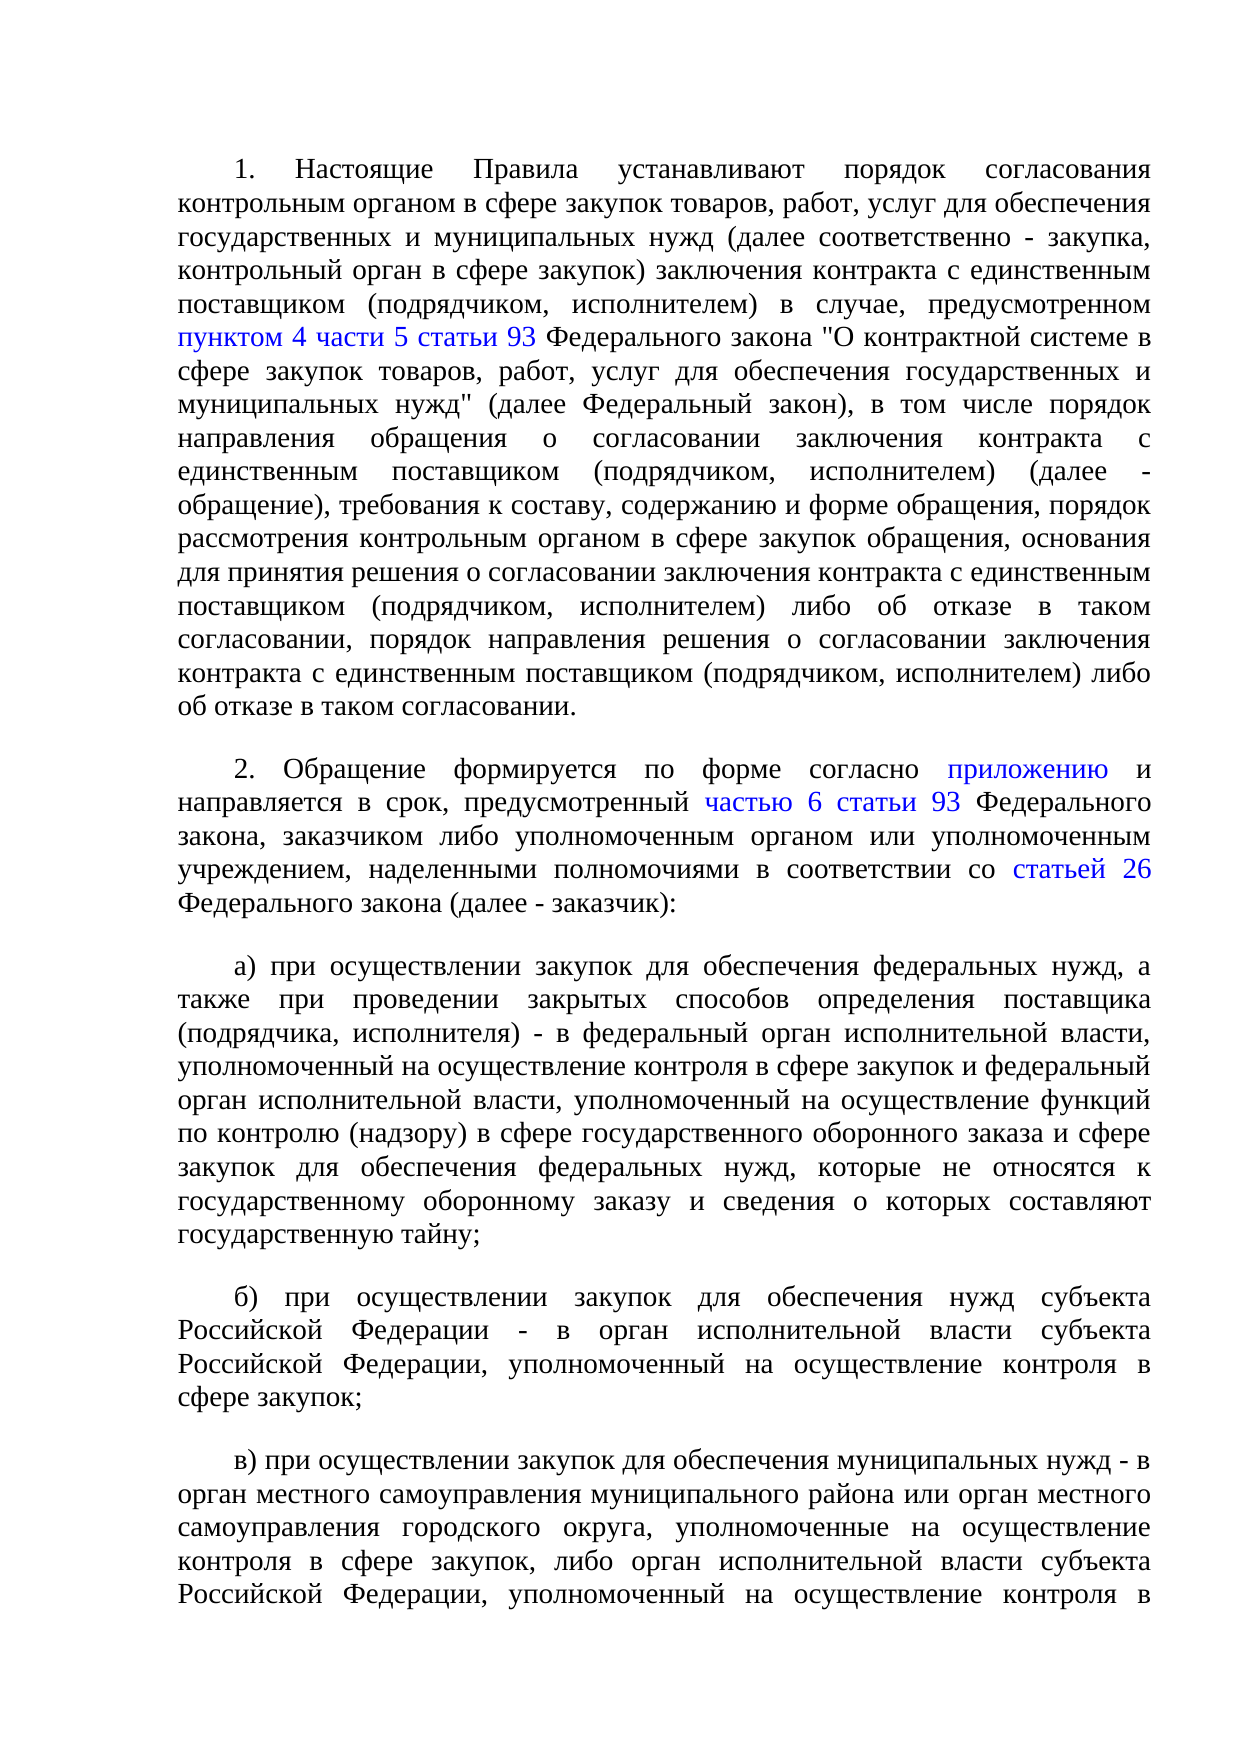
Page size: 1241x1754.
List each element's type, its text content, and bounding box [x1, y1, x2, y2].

text 1. Настоящие Правила устанавливают порядок согласования контрольным органом в сфере закупок товаров, работ, услуг для обеспечения государственных и муниципальных нужд (далее соответственно - закупка, контрольный орган в сфере закупок) заключения контракта с единственным поставщиком (подрядчиком, исполнителем) в случае, предусмотренном пунктом 4 части 5 статьи 93 Федерального закона "О контрактной системе в сфере закупок товаров, работ, услуг для обеспечения государственных и муниципальных нужд" (далее Федеральный закон), в том числе порядок направления обращения о согласовании заключения контракта с единственным поставщиком (подрядчиком, исполнителем) (далее - обращение), требования к составу, содержанию и форме обращения, порядок рассмотрения контрольным органом в сфере закупок обращения, основания для принятия решения о согласовании заключения контракта с единственным поставщиком (подрядчиком, исполнителем) либо об отказе в таком согласовании, порядок направления решения о согласовании заключения контракта с единственным поставщиком (подрядчиком, исполнителем) либо об отказе в таком согласовании. [177, 152, 1152, 722]
text а) при осуществлении закупок для обеспечения федеральных нужд, а также при проведении закрытых способов определения поставщика (подрядчика, исполнителя) - в федеральный орган исполнительной власти, уполномоченный на осуществление контроля в сфере закупок и федеральный орган исполнительной власти, уполномоченный на осуществление функций по контролю (надзору) в сфере государственного оборонного заказа и сфере закупок для обеспечения федеральных нужд, которые не относятся к государственному оборонному заказу и сведения о которых составляют государственную тайну; [177, 948, 1152, 1250]
text 2. Обращение формируется по форме согласно приложению и направляется в срок, предусмотренный частью 6 статьи 93 Федерального закона, заказчиком либо уполномоченным органом или уполномоченным учреждением, наделенными полномочиями в соответствии со статьей 26 Федерального закона (далее - заказчик): [177, 751, 1152, 919]
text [177, 1442, 1152, 1610]
text б) при осуществлении закупок для обеспечения нужд субъекта Российской Федерации - в орган исполнительной власти субъекта Российской Федерации, уполномоченный на осуществление контроля в сфере закупок; [177, 1279, 1152, 1413]
